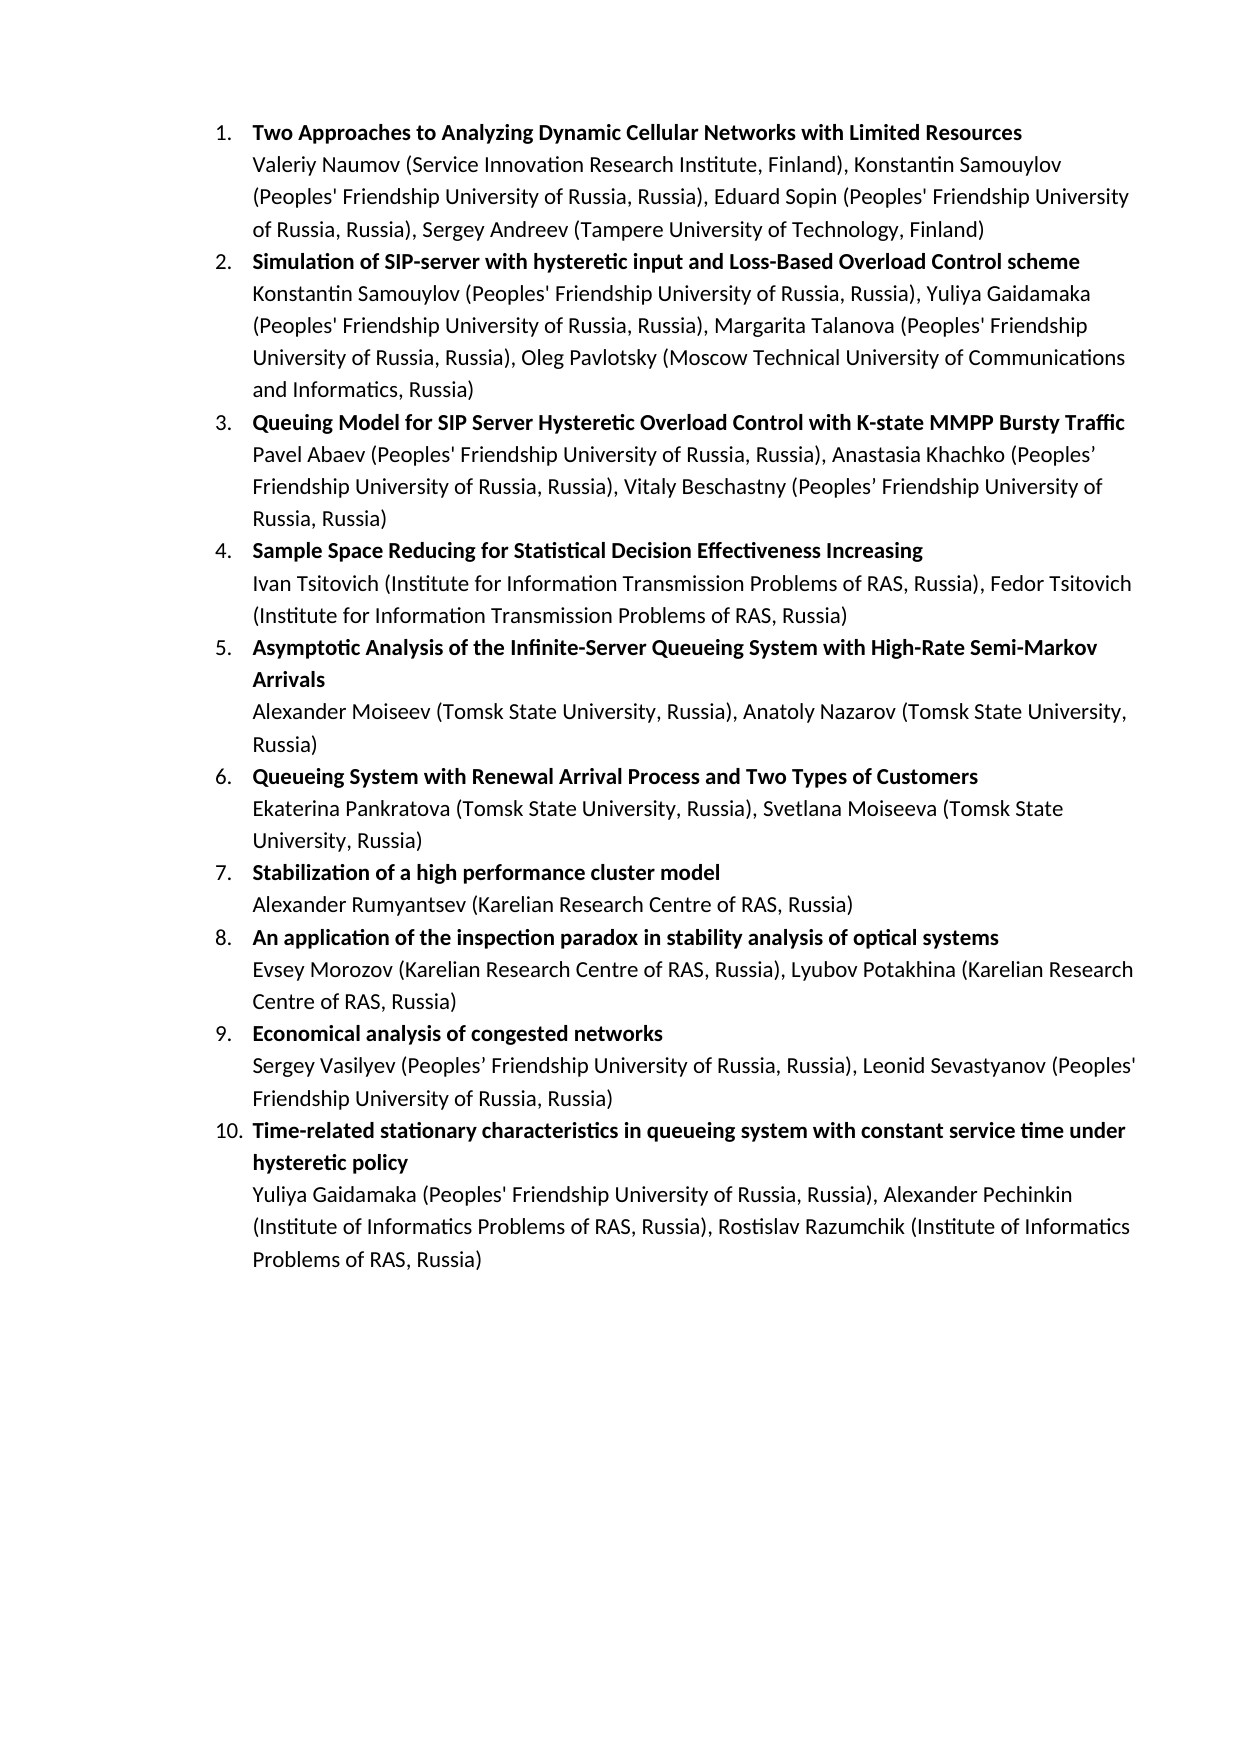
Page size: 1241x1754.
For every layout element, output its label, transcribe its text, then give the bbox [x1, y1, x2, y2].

list Asymptotic Analysis of the Infinite-Server Queueing System with High-Rate Semi-Markov Arrivals Alexander Moiseev (Tomsk State University, Russia), Anatoly Nazarov (Tomsk State University, Russia) [215, 633, 1152, 758]
list Stabilization of a high performance cluster model Alexander Rumyantsev (Karelian Research Centre of RAS, Russia) [215, 858, 1152, 919]
list Sample Space Reducing for Statistical Decision Effectiveness Increasing Ivan Tsitovich (Institute for Information Transmission Problems of RAS, Russia), Fedor Tsitovich (Institute for Information Transmission Problems of RAS, Russia) [215, 537, 1152, 629]
list Two Approaches to Analyzing Dynamic Cellular Networks with Limited Resources Valeriy Naumov (Service Innovation Research Institute, Finland), Konstantin Samouylov (Peoples' Friendship University of Russia, Russia), Eduard Sopin (Peoples' Friendship University of Russia, Russia), Sergey Andreev (Tampere University of Technology, Finland) [215, 118, 1152, 243]
list Time-related stationary characteristics in queueing system with constant service time under hysteretic policy Yuliya Gaidamaka (Peoples' Friendship University of Russia, Russia), Alexander Pechinkin (Institute of Informatics Problems of RAS, Russia), Rostislav Razumchik (Institute of Informatics Problems of RAS, Russia) [215, 1116, 1152, 1273]
list Simulation of SIP-server with hysteretic input and Loss-Based Overload Control scheme Konstantin Samouylov (Peoples' Friendship University of Russia, Russia), Yuliya Gaidamaka (Peoples' Friendship University of Russia, Russia), Margarita Talanova (Peoples' Friendship University of Russia, Russia), Oleg Pavlotsky (Moscow Technical University of Communications and Informatics, Russia) [215, 247, 1152, 404]
list An application of the inspection paradox in stability analysis of optical systems Evsey Morozov (Karelian Research Centre of RAS, Russia), Lyubov Potakhina (Karelian Research Centre of RAS, Russia) [215, 923, 1152, 1015]
list Queuing Model for SIP Server Hysteretic Overload Control with K-state MMPP Bursty Traffic Pavel Abaev (Peoples' Friendship University of Russia, Russia), Anastasia Khachko (Peoples’ Friendship University of Russia, Russia), Vitaly Beschastny (Peoples’ Friendship University of Russia, Russia) [215, 408, 1152, 532]
list Queueing System with Renewal Arrival Process and Two Types of Customers Ekaterina Pankratova (Tomsk State University, Russia), Svetlana Moiseeva (Tomsk State University, Russia) [215, 762, 1152, 854]
list Economical analysis of congested networks Sergey Vasilyev (Peoples’ Friendship University of Russia, Russia), Leonid Sevastyanov (Peoples' Friendship University of Russia, Russia) [215, 1019, 1152, 1112]
